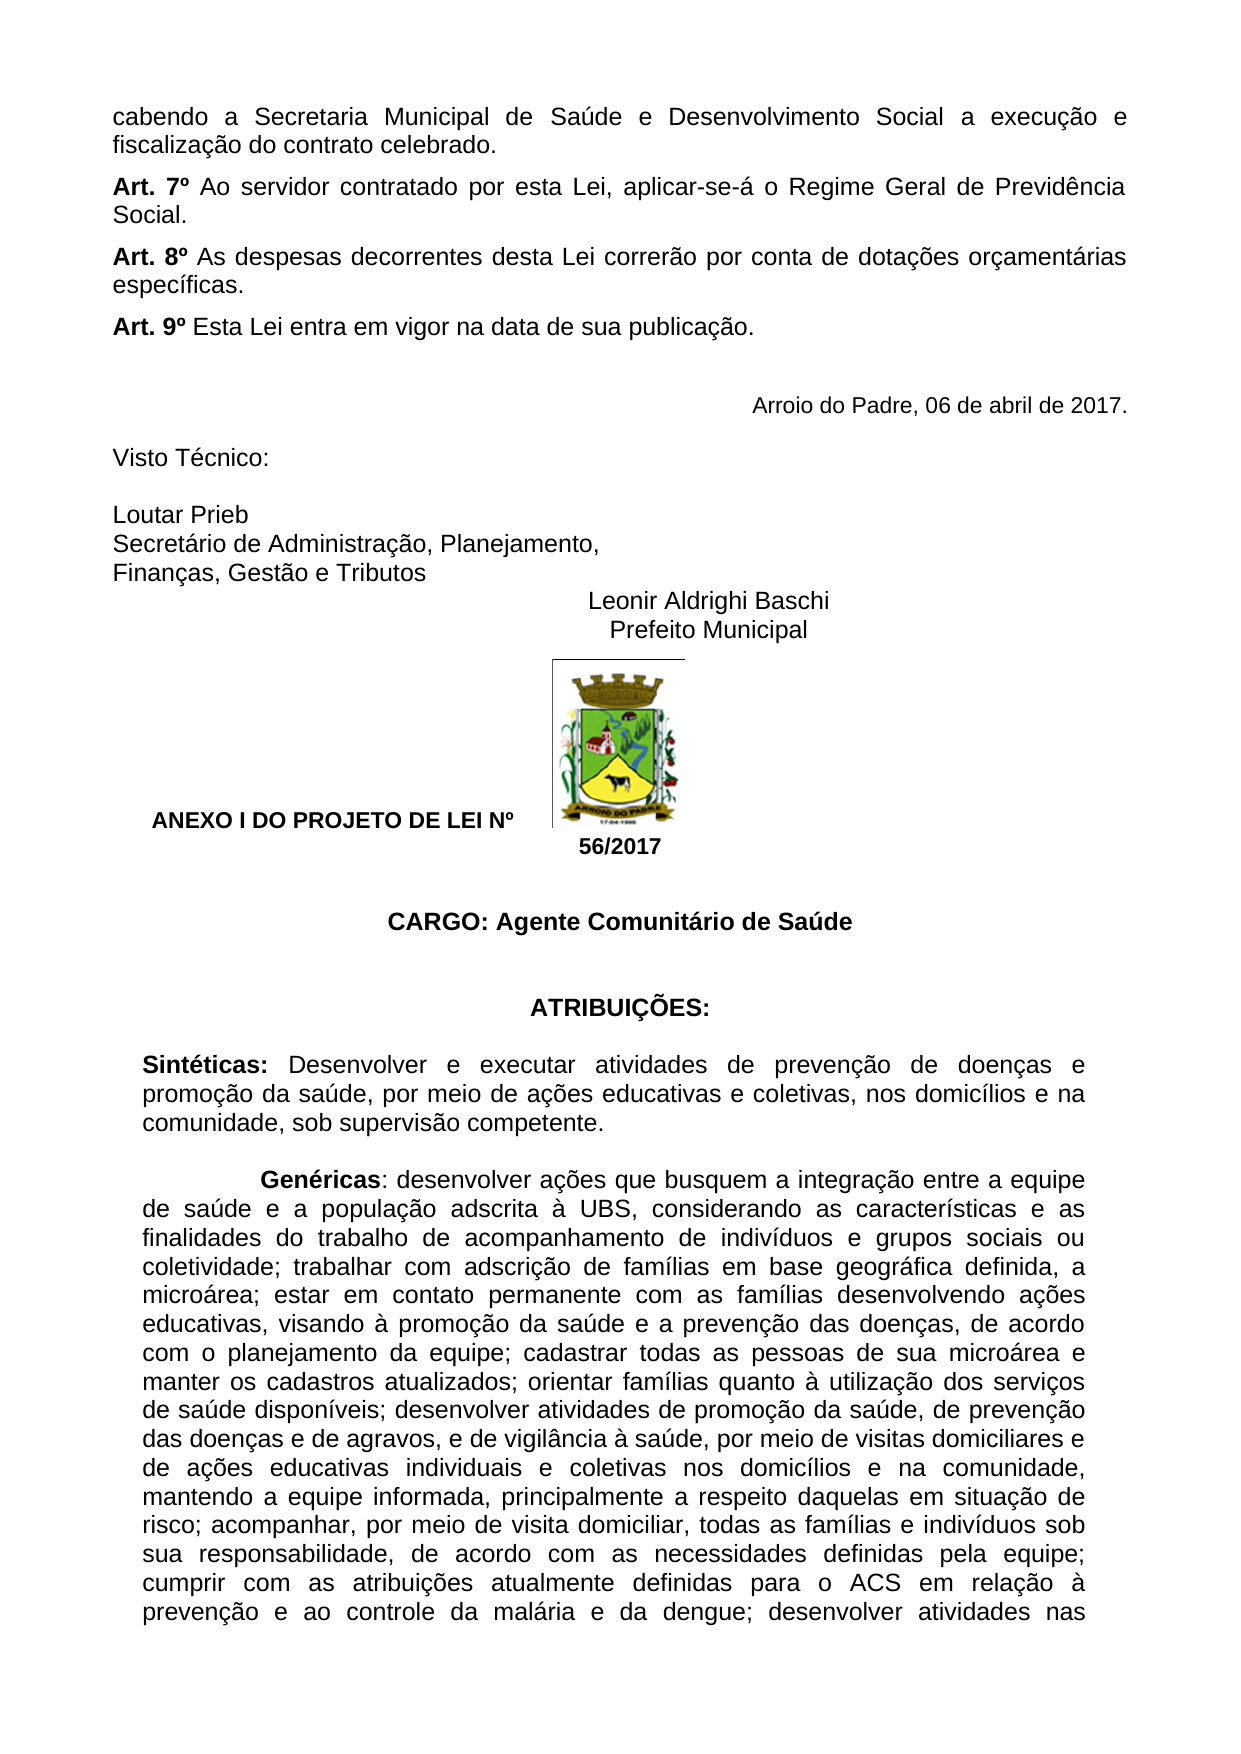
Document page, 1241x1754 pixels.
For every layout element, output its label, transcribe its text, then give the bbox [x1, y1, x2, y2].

text Prefeito Municipal [290, 615, 1128, 644]
text ANEXO I DO PROJETO DE LEI Nº 56/2017 [112, 807, 1128, 859]
text ATRIBUIÇÕES: [112, 993, 1128, 1021]
text Art. 8º As despesas decorrentes desta Lei correrão por conta de dotações orçamentárias específicas. [112, 242, 1128, 299]
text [112, 102, 1128, 159]
text Art. 9º Esta Lei entra em vigor na data de sua publicação. [112, 312, 1128, 341]
text Loutar Prieb [112, 500, 1128, 529]
text Sintéticas: Desenvolver e executar atividades de prevenção de doenças e promoção da saúde, por meio de ações educativas e coletivas, nos domicílios e na comunidade, sob supervisão competente. [142, 1050, 1087, 1136]
text Arroio do Padre, 06 de abril de 2017. [112, 392, 1128, 418]
text Finanças, Gestão e Tributos [112, 558, 1128, 586]
text Leonir Aldrighi Baschi [290, 586, 1128, 615]
text Visto Técnico: [112, 443, 1128, 471]
text Secretário de Administração, Planejamento, [112, 529, 1128, 558]
text Art. 7º Ao servidor contratado por esta Lei, aplicar-se-á o Regime Geral de Previdência Social. [112, 172, 1128, 229]
text CARGO: Agente Comunitário de Saúde [112, 906, 1128, 935]
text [142, 1165, 1087, 1625]
